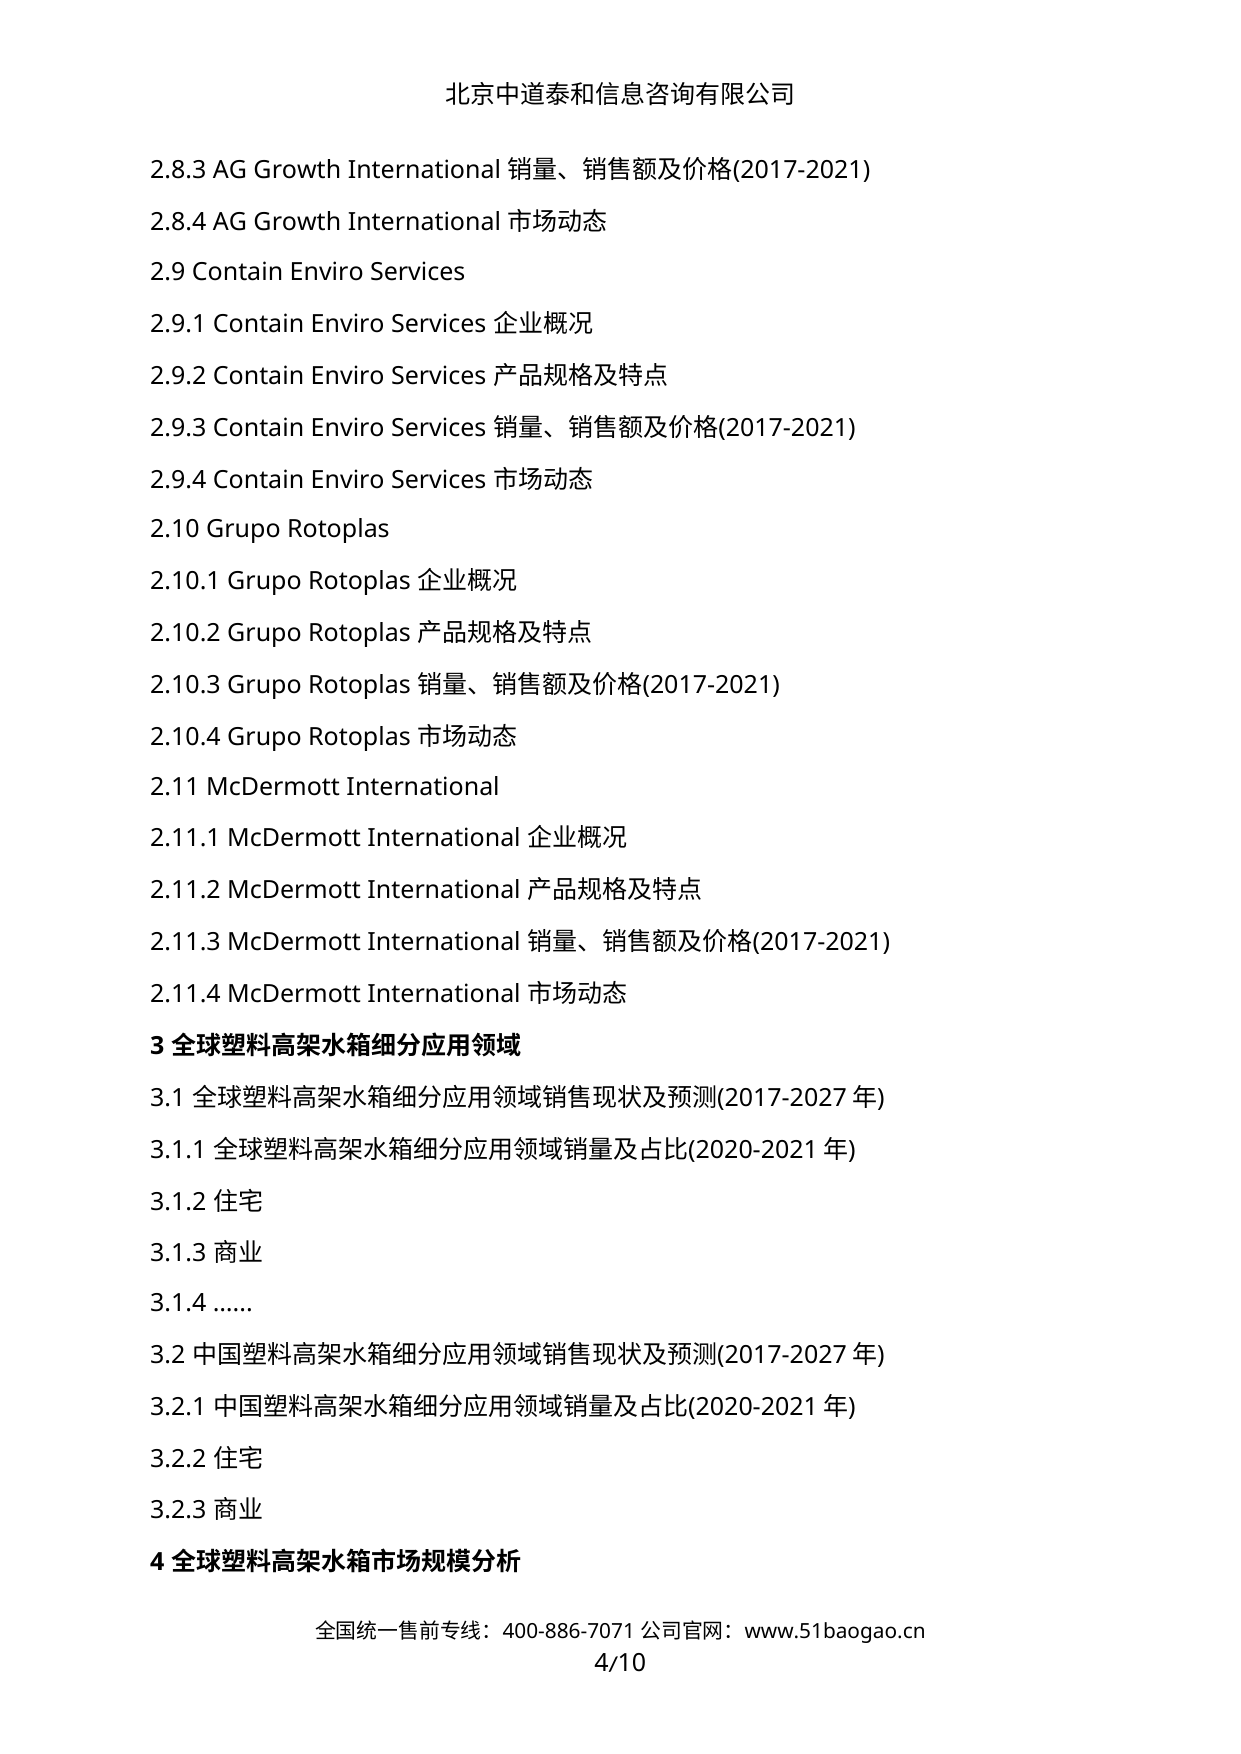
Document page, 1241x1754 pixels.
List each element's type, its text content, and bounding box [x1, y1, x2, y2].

text 3 全球塑料高架水箱细分应用领域 [150, 1025, 1090, 1062]
text 3.1.1 全球塑料高架水箱细分应用领域销量及占比(2020-2021年) [150, 1129, 1090, 1165]
text 2.11.1 McDermott International 企业概况 [150, 818, 1090, 854]
text 2.8.4 AG Growth International 市场动态 [150, 202, 1090, 238]
text 2.10 Grupo Rotoplas [150, 511, 1090, 545]
text 3.1.3 商业 [150, 1233, 1090, 1269]
text 2.9.1 Contain Enviro Services 企业概况 [150, 303, 1090, 340]
text 2.10.3 Grupo Rotoplas 销量、销售额及价格(2017-2021) [150, 664, 1090, 701]
text 2.11.2 McDermott International 产品规格及特点 [150, 870, 1090, 906]
text 3.2.2 住宅 [150, 1438, 1090, 1474]
text 3.2.1 中国塑料高架水箱细分应用领域销量及占比(2020-2021年) [150, 1386, 1090, 1422]
text 2.10.4 Grupo Rotoplas 市场动态 [150, 716, 1090, 752]
text 2.11.3 McDermott International 销量、销售额及价格(2017-2021) [150, 922, 1090, 958]
text 2.9.3 Contain Enviro Services 销量、销售额及价格(2017-2021) [150, 407, 1090, 443]
text 3.2 中国塑料高架水箱细分应用领域销售现状及预测(2017-2027年) [150, 1334, 1090, 1371]
text 2.9.4 Contain Enviro Services 市场动态 [150, 459, 1090, 495]
text 2.10.2 Grupo Rotoplas 产品规格及特点 [150, 612, 1090, 649]
text 4 全球塑料高架水箱市场规模分析 [150, 1542, 1090, 1578]
text 3.1.2 住宅 [150, 1181, 1090, 1217]
text 2.9 Contain Enviro Services [150, 254, 1090, 288]
text 3.1 全球塑料高架水箱细分应用领域销售现状及预测(2017-2027年) [150, 1077, 1090, 1113]
text 2.11 McDermott International [150, 768, 1090, 802]
text 2.10.1 Grupo Rotoplas 企业概况 [150, 561, 1090, 597]
text 3.1.4 …... [150, 1285, 1090, 1319]
text 2.9.2 Contain Enviro Services 产品规格及特点 [150, 355, 1090, 392]
text 2.11.4 McDermott International 市场动态 [150, 973, 1090, 1010]
text 3.2.3 商业 [150, 1490, 1090, 1526]
text 2.8.3 AG Growth International 销量、销售额及价格(2017-2021) [150, 150, 1090, 186]
